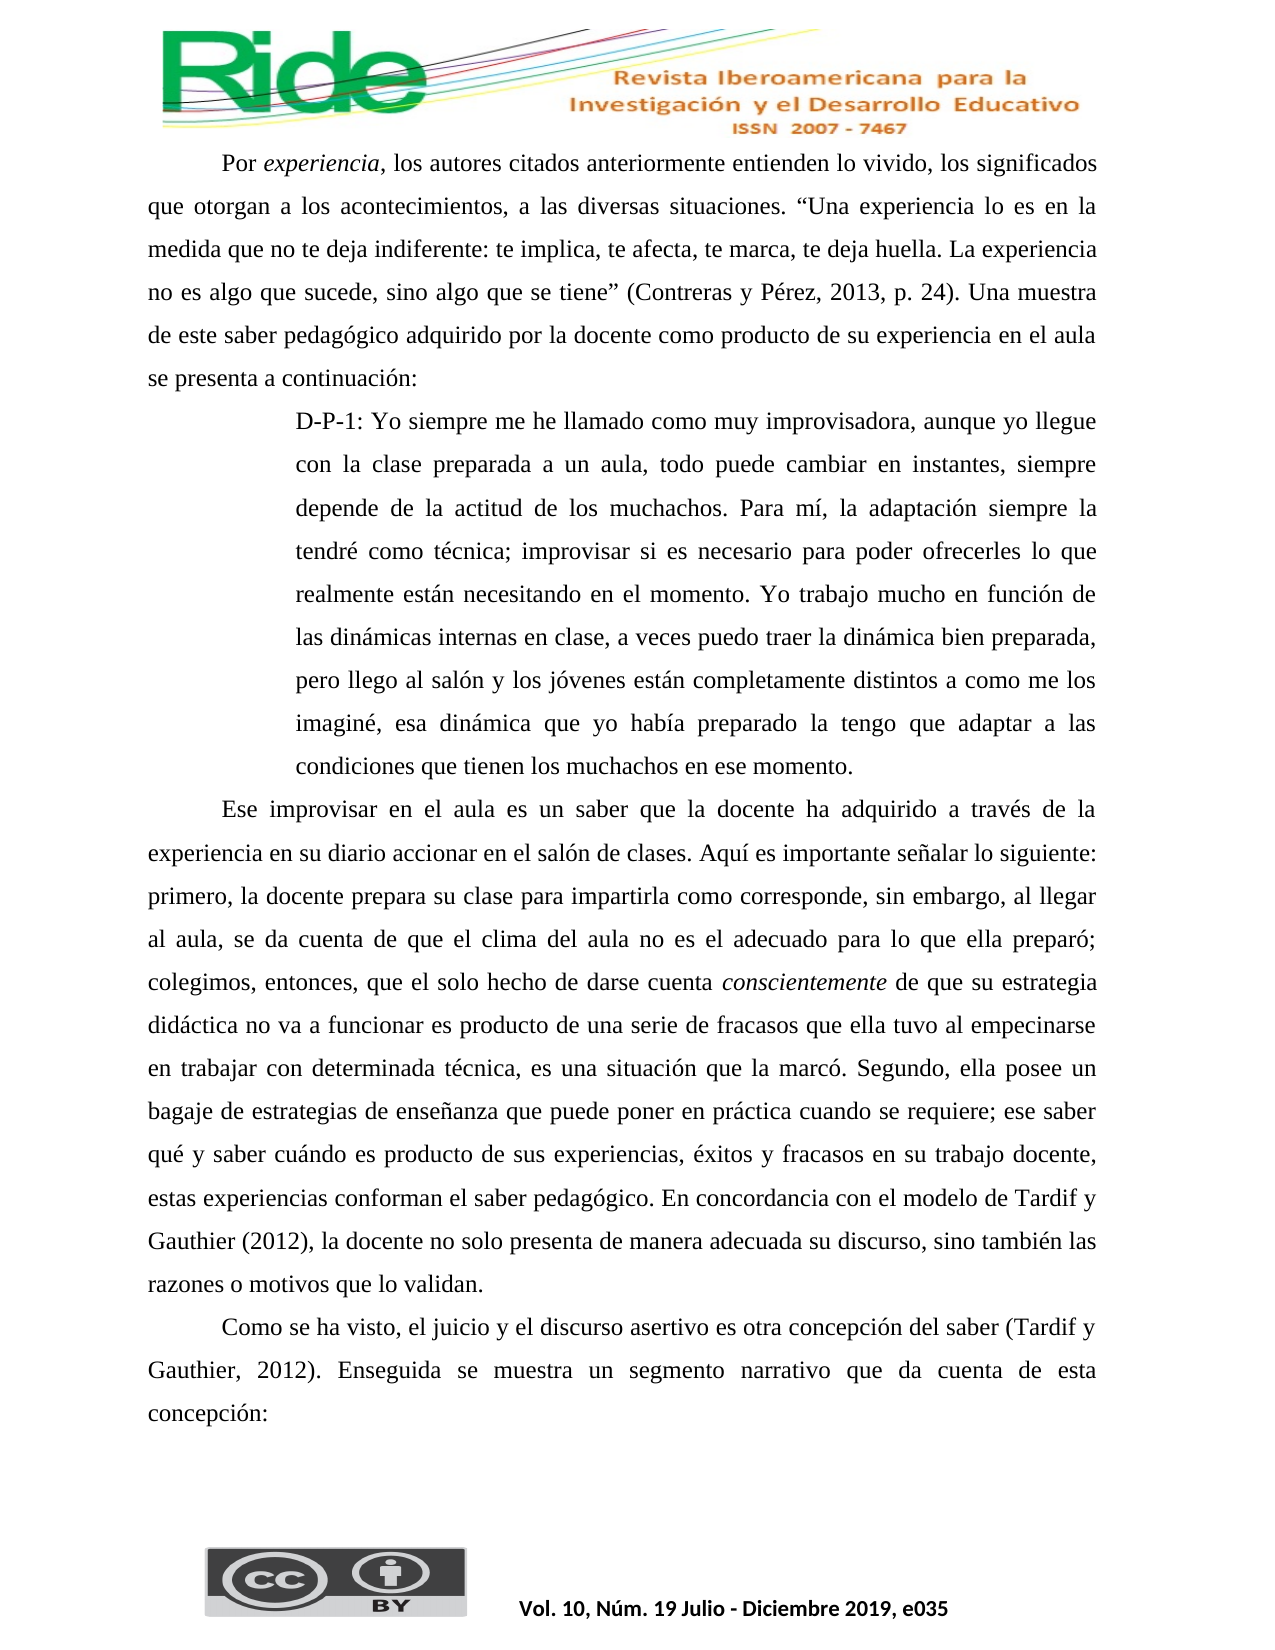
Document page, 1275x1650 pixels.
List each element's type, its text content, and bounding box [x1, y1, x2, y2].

picture [162, 29, 1083, 138]
picture [204, 1547, 468, 1617]
text Por experiencia, los autores citados anteriormente entienden lo vivido, los significados que otorgan a los acontecimientos, a las diversas situaciones. “Una experiencia lo es en la medida que no te deja indiferente: te implica, te afecta, te marca, te deja huella. La experiencia no es algo que sucede, sino algo que se tiene” (Contreras y Pérez, 2013, p. 24). Una muestra de este saber pedagógico adquirido por la docente como producto de su experiencia en el aula se presenta a continuación: [148, 148, 1098, 392]
text Ese improvisar en el aula es un saber que la docente ha adquirido a través de la experiencia en su diario accionar en el salón de clases. Aquí es importante señalar lo siguiente: primero, la docente prepara su clase para impartirla como corresponde, sin embargo, al llegar al aula, se da cuenta de que el clima del aula no es el adecuado para lo que ella preparó; colegimos, entonces, que el solo hecho de darse cuenta conscientemente de que su estrategia didáctica no va a funcionar es producto de una serie de fracasos que ella tuvo al empecinarse en trabajar con determinada técnica, es una situación que la marcó. Segundo, ella posee un bagaje de estrategias de enseñanza que puede poner en práctica cuando se requiere; ese saber qué y saber cuándo es producto de sus experiencias, éxitos y fracasos en su trabajo docente, estas experiencias conforman el saber pedagógico. En concordancia con el modelo de Tardif y Gauthier (2012), la docente no solo presenta de manera adecuada su discurso, sino también las razones o motivos que lo validan. [148, 794, 1098, 1298]
text D-P-1: Yo siempre me he llamado como muy improvisadora, aunque yo llegue con la clase preparada a un aula, todo puede cambiar en instantes, siempre depende de la actitud de los muchachos. Para mí, la adaptación siempre la tendré como técnica; improvisar si es necesario para poder ofrecerles lo que realmente están necesitando en el momento. Yo trabajo mucho en función de las dinámicas internas en clase, a veces puedo traer la dinámica bien preparada, pero llego al salón y los jóvenes están completamente distintos a como me los imaginé, esa dinámica que yo había preparado la tengo que adaptar a las condiciones que tienen los muchachos en ese momento. [295, 406, 1098, 780]
text Como se ha visto, el juicio y el discurso asertivo es otra concepción del saber (Tardif y Gauthier, 2012). Enseguida se muestra un segmento narrativo que da cuenta de esta concepción: [148, 1312, 1098, 1427]
